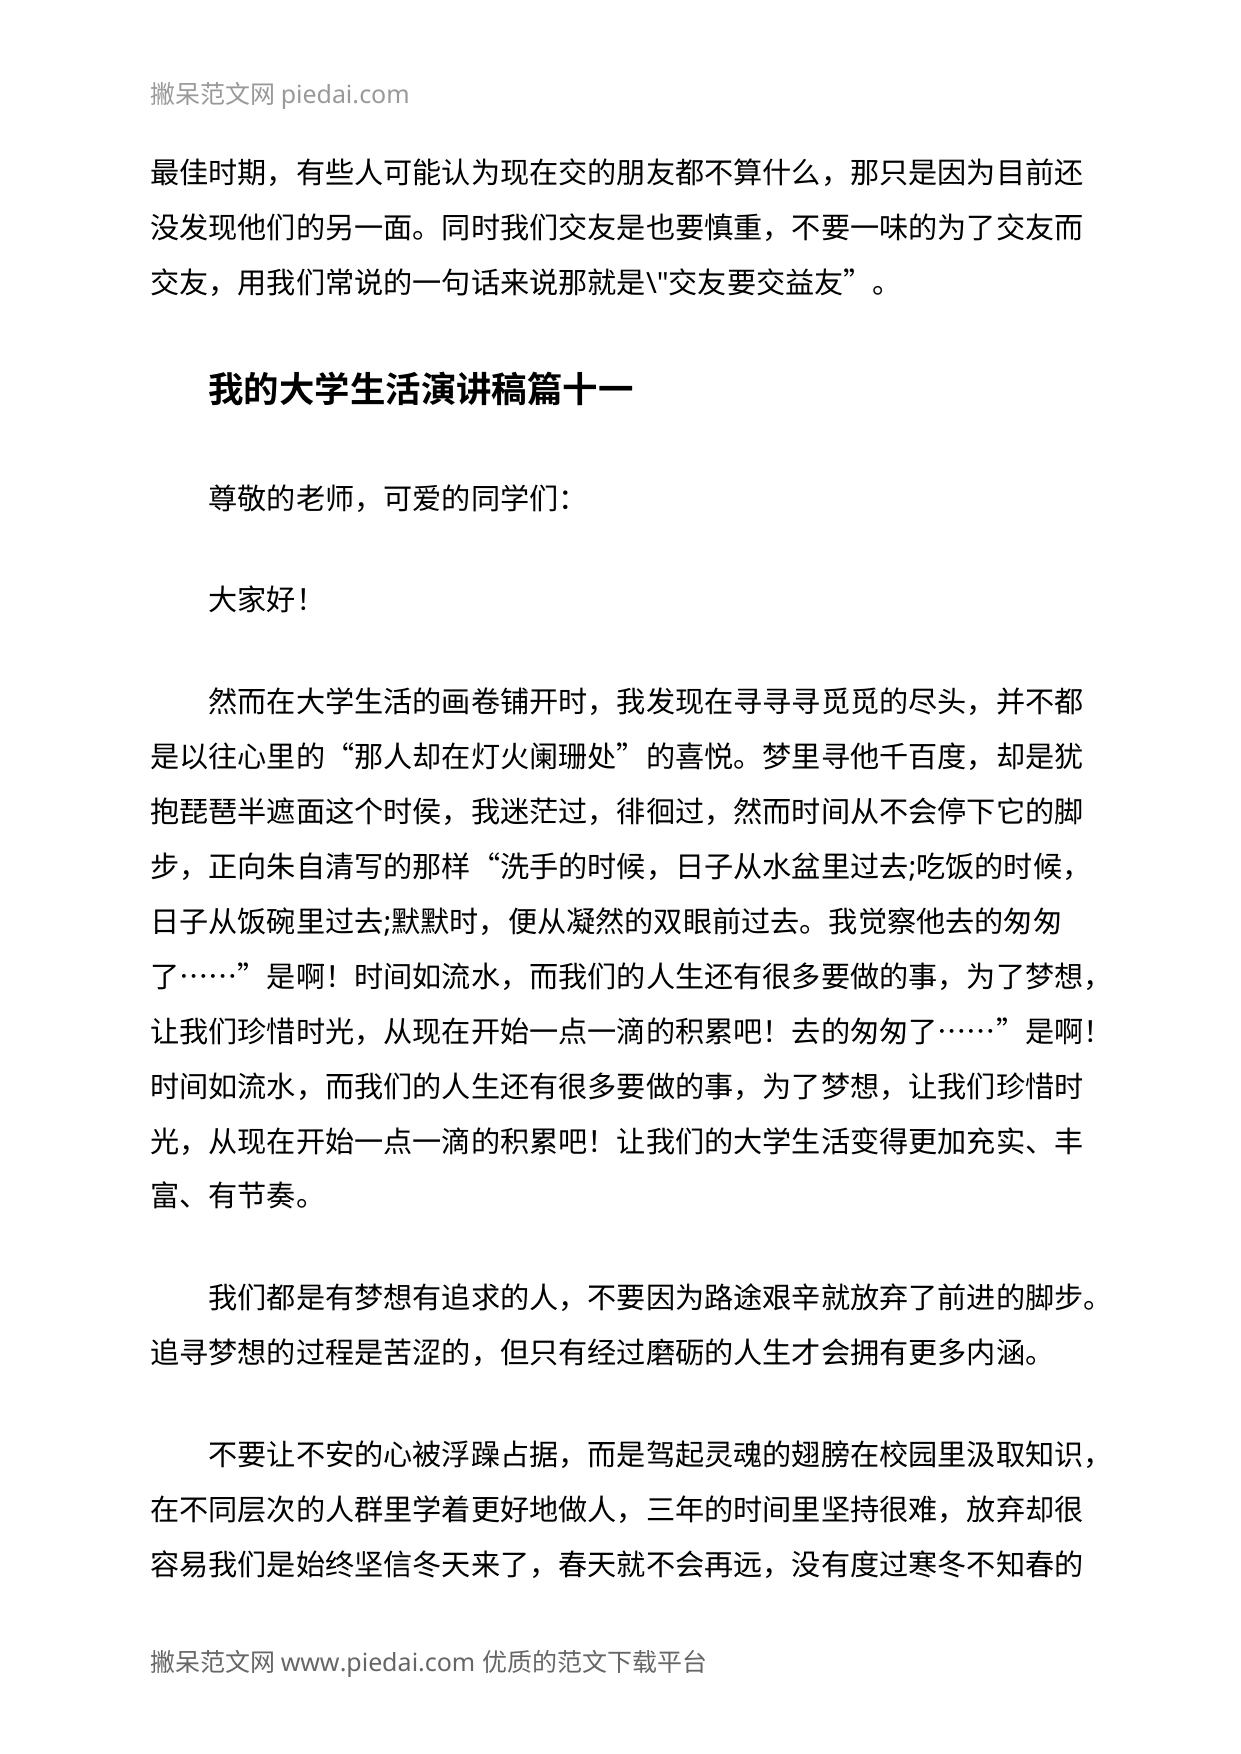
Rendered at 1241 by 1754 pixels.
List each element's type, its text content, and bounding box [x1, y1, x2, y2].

text 我们都是有梦想有追求的人，不要因为路途艰辛就放弃了前进的脚步。追寻梦想的过程是苦涩的，但只有经过磨砺的人生才会拥有更多内涵。 [150, 1275, 1090, 1372]
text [150, 1431, 1090, 1583]
text 尊敬的老师，可爱的同学们： [150, 475, 1090, 517]
text 我的大学生活演讲稿篇十一 [150, 362, 1090, 413]
text 然而在大学生活的画卷铺开时，我发现在寻寻寻觅觅的尽头，并不都是以往心里的“那人却在灯火阑珊处”的喜悦。梦里寻他千百度，却是犹抱琵琶半遮面这个时侯，我迷茫过，徘徊过，然而时间从不会停下它的脚步，正向朱自清写的那样“洗手的时候，日子从水盆里过去;吃饭的时候，日子从饭碗里过去;默默时，便从凝然的双眼前过去。我觉察他去的匆匆了……”是啊！时间如流水，而我们的人生还有很多要做的事，为了梦想，让我们珍惜时光，从现在开始一点一滴的积累吧！去的匆匆了……”是啊！时间如流水，而我们的人生还有很多要做的事，为了梦想，让我们珍惜时光，从现在开始一点一滴的积累吧！让我们的大学生活变得更加充实、丰富、有节奏。 [150, 679, 1090, 1215]
text 大家好！ [150, 577, 1090, 619]
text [150, 150, 1090, 302]
